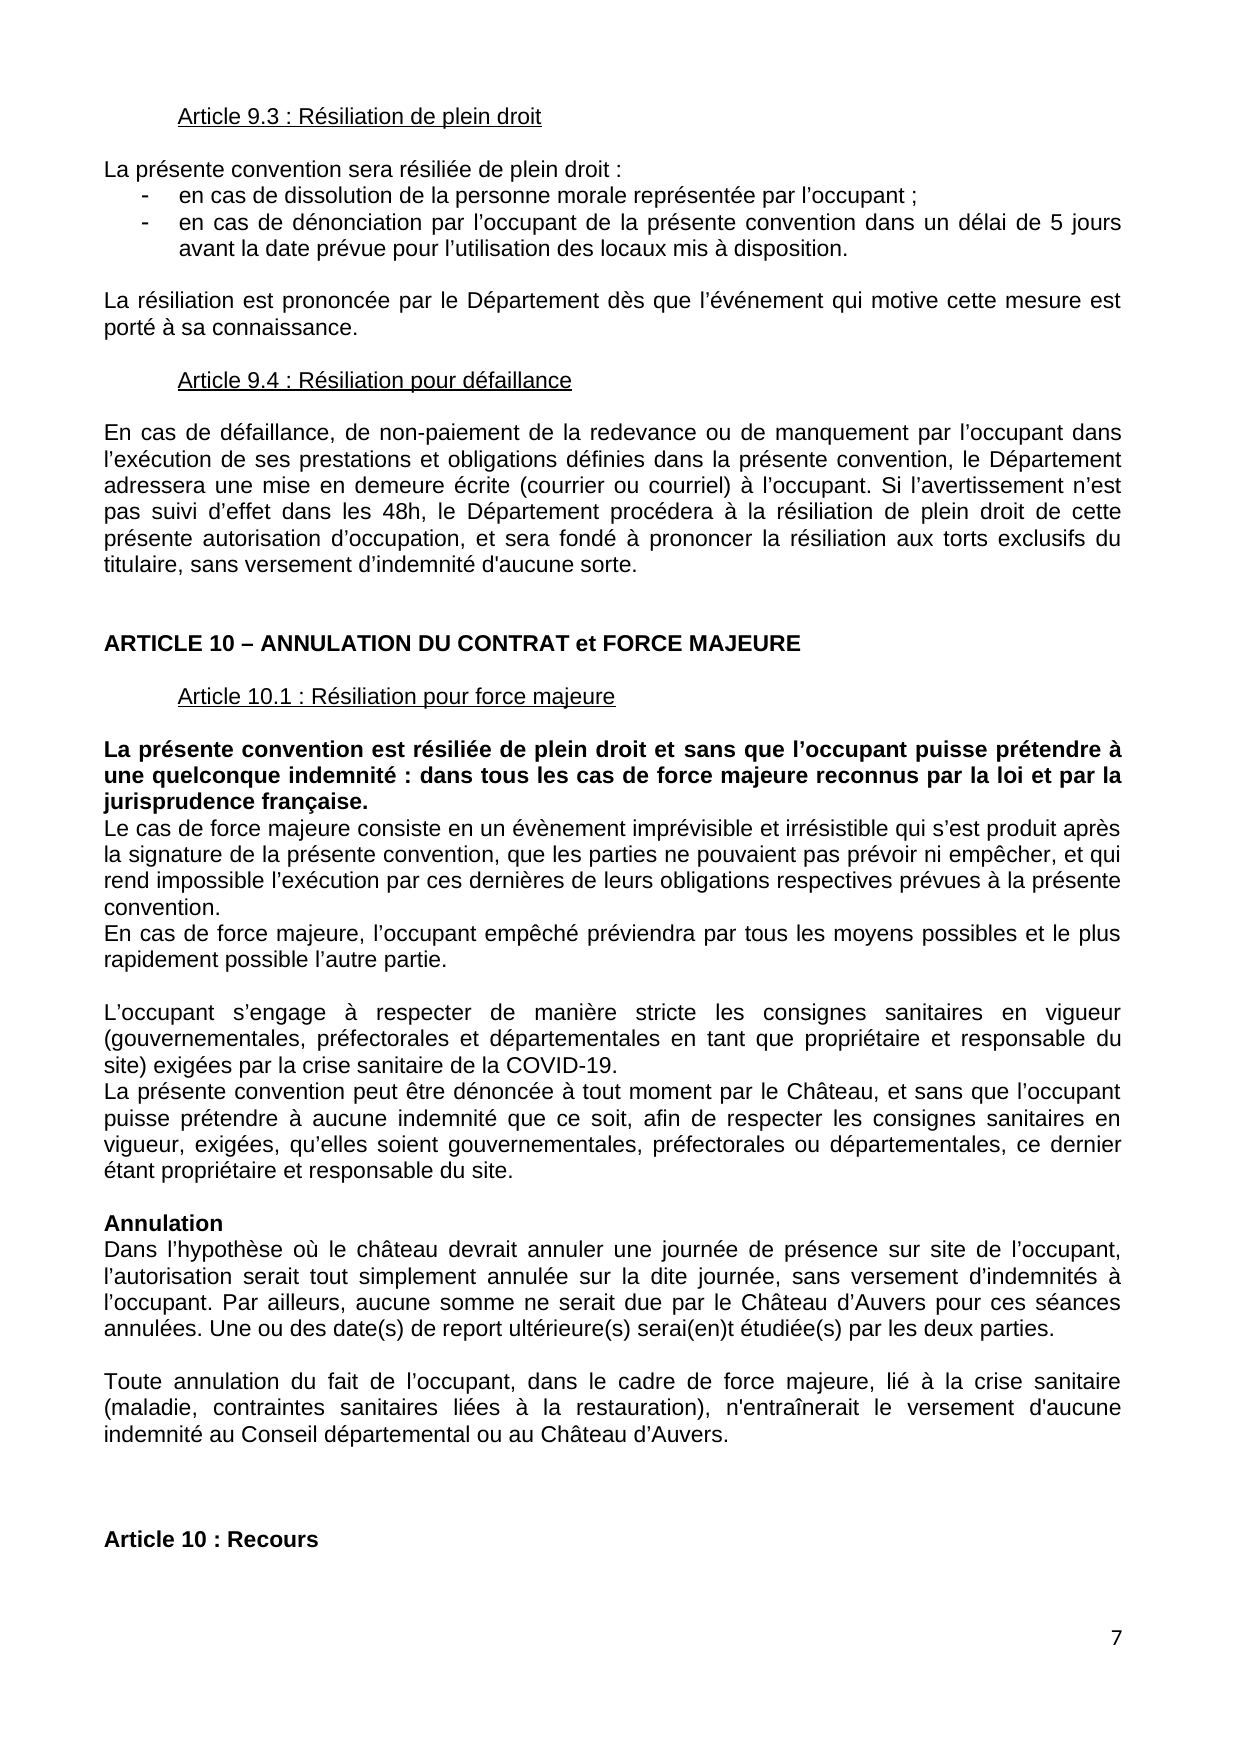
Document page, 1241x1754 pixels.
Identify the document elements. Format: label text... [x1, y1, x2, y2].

text Article 10.1 : Résiliation pour force majeure [103, 683, 1122, 709]
list en cas de dissolution de la personne morale représentée par l’occupant ; [141, 182, 1122, 208]
text En cas de défaillance, de non-paiement de la redevance ou de manquement par l’occupant dans l’exécution de ses prestations et obligations définies dans la présente convention, le Département adressera une mise en demeure écrite (courrier ou courriel) à l’occupant. Si l’avertissement n’est pas suivi d’effet dans les 48h, le Département procédera à la résiliation de plein droit de cette présente autorisation d’occupation, et sera fondé à prononcer la résiliation aux torts exclusifs du titulaire, sans versement d’indemnité d'aucune sorte. [103, 419, 1122, 577]
text La présente convention est résiliée de plein droit et sans que l’occupant puisse prétendre à une quelconque indemnité : dans tous les cas de force majeure reconnus par la loi et par la jurisprudence française. [103, 736, 1122, 814]
text Article 9.4 : Résiliation pour défaillance [103, 367, 1122, 393]
text L’occupant s’engage à respecter de manière stricte les consignes sanitaires en vigueur (gouvernementales, préfectorales et départementales en tant que propriétaire et responsable du site) exigées par la crise sanitaire de la COVID-19. [103, 999, 1122, 1078]
text Article 9.3 : Résiliation de plein droit [103, 103, 1122, 129]
text En cas de force majeure, l’occupant empêché préviendra par tous les moyens possibles et le plus rapidement possible l’autre partie. [103, 920, 1122, 973]
text Toute annulation du fait de l’occupant, dans le cadre de force majeure, lié à la crise sanitaire (maladie, contraintes sanitaires liées à la restauration), n'entraînerait le versement d'aucune indemnité au Conseil départemental ou au Château d’Auvers. [103, 1368, 1122, 1447]
text Article 10 : Recours [103, 1526, 1122, 1552]
text Annulation [103, 1210, 1122, 1236]
text La résiliation est prononcée par le Département dès que l’événement qui motive cette mesure est porté à sa connaissance. [103, 287, 1122, 340]
text Dans l’hypothèse où le château devrait annuler une journée de présence sur site de l’occupant, l’autorisation serait tout simplement annulée sur la dite journée, sans versement d’indemnités à l’occupant. Par ailleurs, aucune somme ne serait due par le Château d’Auvers pour ces séances annulées. Une ou des date(s) de report ultérieure(s) serai(en)t étudiée(s) par les deux parties. [103, 1236, 1122, 1342]
list en cas de dénonciation par l’occupant de la présente convention dans un délai de 5 jours avant la date prévue pour l’utilisation des locaux mis à disposition. [141, 208, 1122, 261]
text La présente convention sera résiliée de plein droit : [103, 156, 1122, 182]
text ARTICLE 10 – Annulation DU CONTRAT et FORCE MAJEURE [103, 630, 1122, 656]
text Le cas de force majeure consiste en un évènement imprévisible et irrésistible qui s’est produit après la signature de la présente convention, que les parties ne pouvaient pas prévoir ni empêcher, et qui rend impossible l’exécution par ces dernières de leurs obligations respectives prévues à la présente convention. [103, 814, 1122, 920]
text La présente convention peut être dénoncée à tout moment par le Château, et sans que l’occupant puisse prétendre à aucune indemnité que ce soit, afin de respecter les consignes sanitaires en vigueur, exigées, qu’elles soient gouvernementales, préfectorales ou départementales, ce dernier étant propriétaire et responsable du site. [103, 1078, 1122, 1183]
